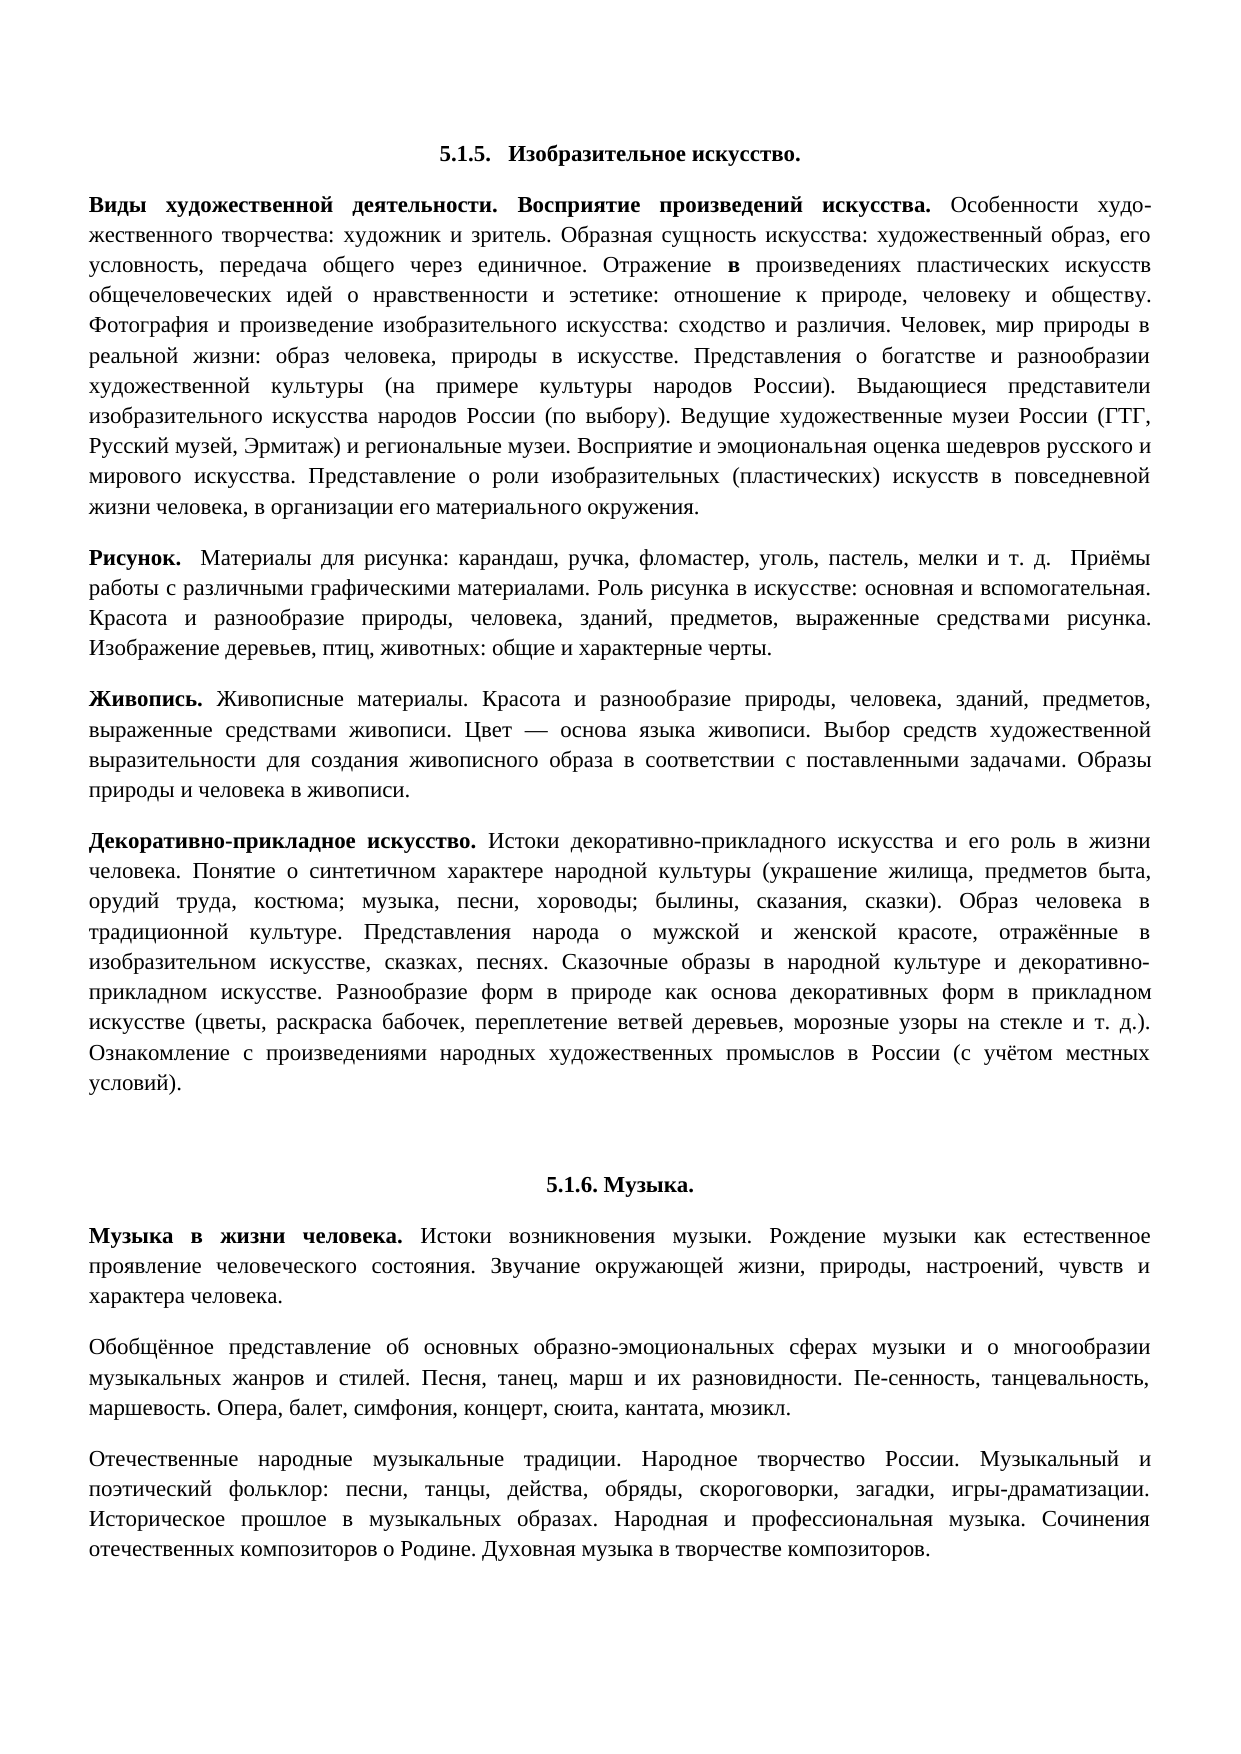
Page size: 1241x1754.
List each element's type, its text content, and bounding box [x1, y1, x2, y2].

text Рисунок. Материалы для рисунка: карандаш, ручка, фломастер, уголь, пастель, мелки и т. д. Приёмы работы с различными графическими материалами. Роль рисунка в искусстве: основная и вспомогательная. Красота и разнообразие природы, человека, зданий, предметов, выраженные средствами рисунка. Изображение деревьев, птиц, животных: общие и характерные черты. [89, 544, 1152, 661]
text Виды художественной деятельности. Восприятие произведений искусства. Особенности художественного творчества: художник и зритель. Образная сущность искусства: художественный образ, его условность, передача общего через единичное. Отражение в произведениях пластических искусств общечеловеческих идей о нравственности и эстетике: отношение к природе, человеку и обществу. Фотография и произведение изобразительного искусства: сходство и различия. Человек, мир природы в реальной жизни: образ человека, природы в искусстве. Представления о богатстве и разнообразии художественной культуры (на примере культуры народов России). Выдающиеся представители изобразительного искусства народов России (по выбору). Ведущие художественные музеи России (ГТГ, Русский музей, Эрмитаж) и региональные музеи. Восприятие и эмоциональная оценка шедевров русского и мирового искусства. Представление о роли изобразительных (пластических) искусств в повседневной жизни человека, в организации его материального окружения. [89, 191, 1152, 519]
text 5.1.5. Изобразительное искусство. [89, 140, 1152, 166]
text Отечественные народные музыкальные традиции. Народное творчество России. Музыкальный и поэтический фольклор: песни, танцы, действа, обряды, скороговорки, загадки, игры-драматизации. Историческое прошлое в музыкальных образах. Народная и профессиональная музыка. Сочинения отечественных композиторов о Родине. Духовная музыка в творчестве композиторов. [89, 1445, 1152, 1562]
text Декоративно-прикладное искусство. Истоки декоративно-прикладного искусства и его роль в жизни человека. Понятие о синтетичном характере народной культуры (украшение жилища, предметов быта, орудий труда, костюма; музыка, песни, хороводы; былины, сказания, сказки). Образ человека в традиционной культуре. Представления народа о мужской и женской красоте, отражённые в изобразительном искусстве, сказках, песнях. Сказочные образы в народной культуре и декоративно-прикладном искусстве. Разнообразие форм в природе как основа декоративных форм в прикладном искусстве (цветы, раскраска бабочек, переплетение ветвей деревьев, морозные узоры на стекле и т. д.). Ознакомление с произведениями народных художественных промыслов в России (с учётом местных условий). [89, 827, 1152, 1095]
text Живопись. Живописные материалы. Красота и разнообразие природы, человека, зданий, предметов, выраженные средствами живописи. Цвет — основа языка живописи. Выбор средств художественной выразительности для создания живописного образа в соответствии с поставленными задачами. Образы природы и человека в живописи. [89, 686, 1152, 802]
text Обобщённое представление об основных образно-эмоциональных сферах музыки и о многообразии музыкальных жанров и стилей. Песня, танец, марш и их разновидности. Пе-сенность, танцевальность, маршевость. Опера, балет, симфония, концерт, сюита, кантата, мюзикл. [89, 1333, 1152, 1420]
text Музыка в жизни человека. Истоки возникновения музыки. Рождение музыки как естественное проявление человеческого состояния. Звучание окружающей жизни, природы, настроений, чувств и характера человека. [89, 1222, 1152, 1309]
text 5.1.6. Музыка. [89, 1171, 1152, 1197]
